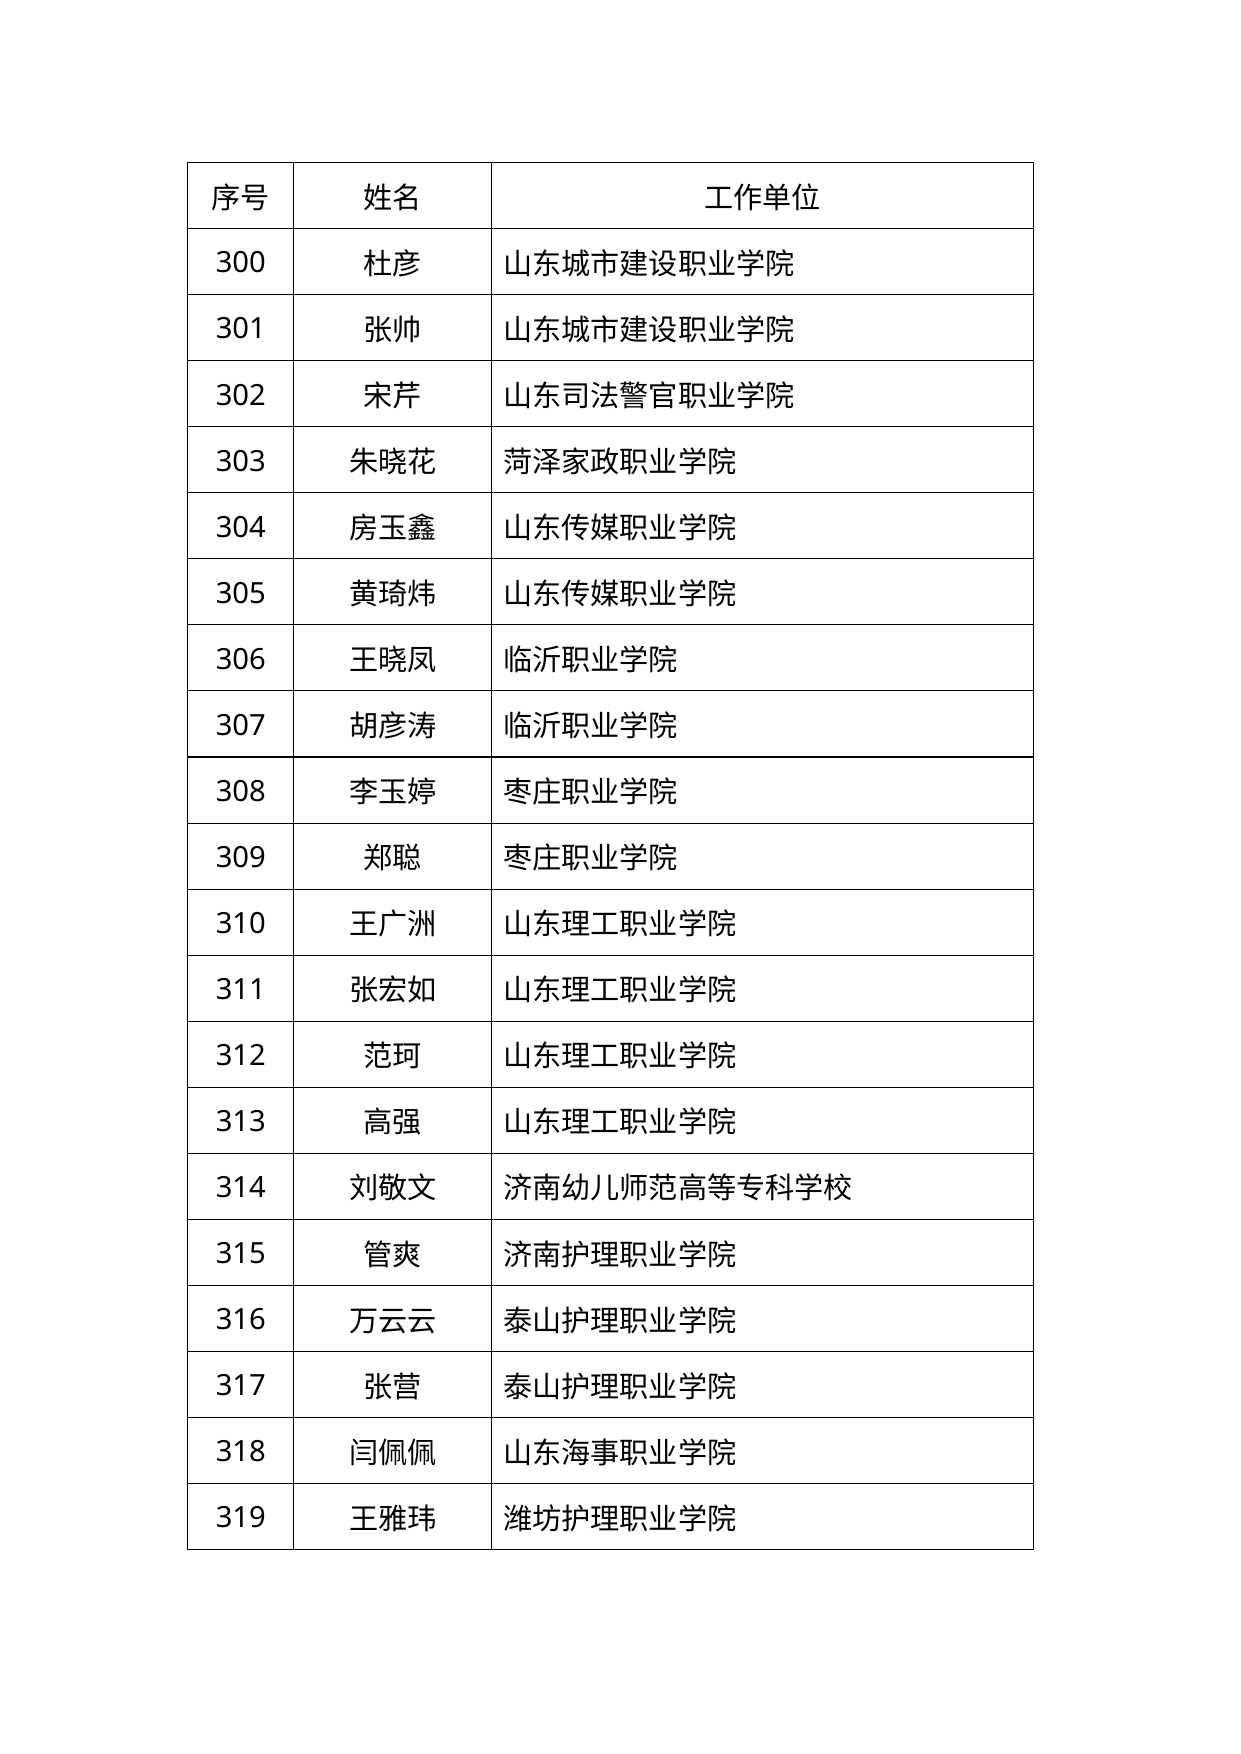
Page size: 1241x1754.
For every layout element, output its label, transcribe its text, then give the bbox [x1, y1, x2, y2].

table_cell 济南护理职业学院 [492, 1220, 1033, 1285]
table_cell 山东理工职业学院 [492, 1088, 1033, 1153]
table_cell 枣庄职业学院 [492, 824, 1033, 888]
table_cell 张宏如 [294, 956, 491, 1021]
table_cell 泰山护理职业学院 [492, 1286, 1033, 1351]
table_cell 305 [188, 559, 293, 624]
table_cell 319 [188, 1484, 293, 1549]
table_header 工作单位 [492, 163, 1033, 228]
table_cell 山东传媒职业学院 [492, 559, 1033, 624]
table_cell 313 [188, 1088, 293, 1153]
table_cell 山东城市建设职业学院 [492, 295, 1033, 360]
table_cell 枣庄职业学院 [492, 758, 1033, 822]
table_cell 黄琦炜 [294, 559, 491, 624]
table_cell 302 [188, 361, 293, 426]
table_cell 300 [188, 229, 293, 294]
table_cell 杜彦 [294, 229, 491, 294]
table_cell 318 [188, 1418, 293, 1483]
table_cell 山东传媒职业学院 [492, 493, 1033, 558]
table_cell 万云云 [294, 1286, 491, 1351]
table_cell 临沂职业学院 [492, 625, 1033, 690]
table_cell 宋芹 [294, 361, 491, 426]
table_cell 郑聪 [294, 824, 491, 888]
table_cell 菏泽家政职业学院 [492, 427, 1033, 492]
table_cell 胡彦涛 [294, 691, 491, 756]
table_cell 王雅玮 [294, 1484, 491, 1549]
table_cell 308 [188, 758, 293, 822]
table_cell 316 [188, 1286, 293, 1351]
table_cell 济南幼儿师范高等专科学校 [492, 1154, 1033, 1219]
table_cell 刘敬文 [294, 1154, 491, 1219]
table_cell 王晓凤 [294, 625, 491, 690]
table_cell 闫佩佩 [294, 1418, 491, 1483]
table_cell 范珂 [294, 1022, 491, 1087]
table_cell 304 [188, 493, 293, 558]
table_cell 朱晓花 [294, 427, 491, 492]
table_cell 312 [188, 1022, 293, 1087]
table_cell 山东理工职业学院 [492, 890, 1033, 954]
table_cell 317 [188, 1352, 293, 1417]
table_cell 李玉婷 [294, 758, 491, 822]
table_cell 房玉鑫 [294, 493, 491, 558]
table_cell 307 [188, 691, 293, 756]
table_cell 临沂职业学院 [492, 691, 1033, 756]
table_header 序号 [188, 163, 293, 228]
table_cell 303 [188, 427, 293, 492]
table_cell 山东司法警官职业学院 [492, 361, 1033, 426]
table_cell 山东海事职业学院 [492, 1418, 1033, 1483]
table_cell 301 [188, 295, 293, 360]
table_cell 310 [188, 890, 293, 954]
table_cell 311 [188, 956, 293, 1021]
table_cell 山东理工职业学院 [492, 1022, 1033, 1087]
table_cell 306 [188, 625, 293, 690]
table_cell 309 [188, 824, 293, 888]
table_cell 山东理工职业学院 [492, 956, 1033, 1021]
table_cell 管爽 [294, 1220, 491, 1285]
table_cell 高强 [294, 1088, 491, 1153]
table_cell 314 [188, 1154, 293, 1219]
table_cell 山东城市建设职业学院 [492, 229, 1033, 294]
table_cell 张帅 [294, 295, 491, 360]
table_cell 泰山护理职业学院 [492, 1352, 1033, 1417]
table_cell 张营 [294, 1352, 491, 1417]
table_cell 315 [188, 1220, 293, 1285]
table_cell 潍坊护理职业学院 [492, 1484, 1033, 1549]
table_cell 王广洲 [294, 890, 491, 954]
table_header 姓名 [294, 163, 491, 228]
